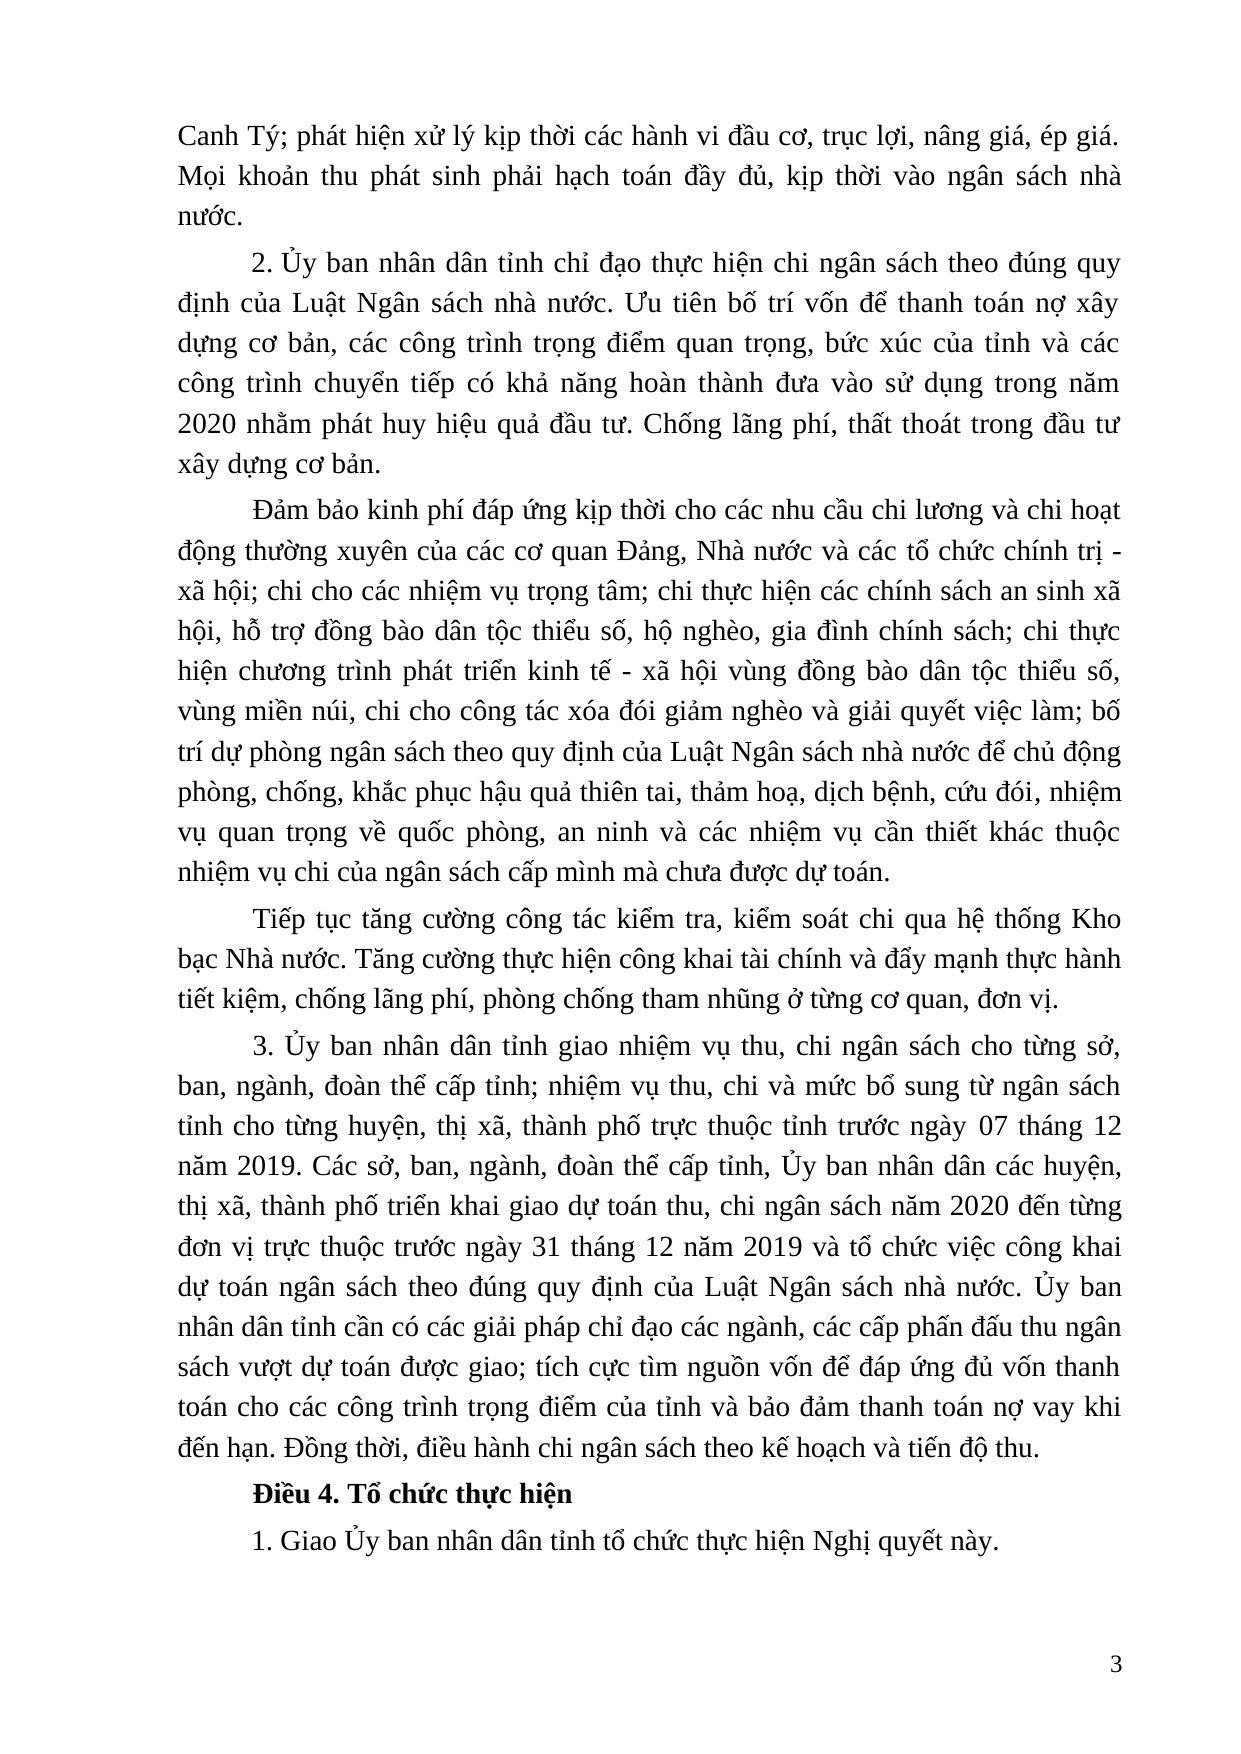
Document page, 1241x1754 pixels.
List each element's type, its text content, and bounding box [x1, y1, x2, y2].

text Đảm bảo kinh phí đáp ứng kịp thời cho các nhu cầu chi lương và chi hoạt động thường xuyên của các cơ quan Đảng, Nhà nước và các tổ chức chính trị - xã hội; chi cho các nhiệm vụ trọng tâm; chi thực hiện các chính sách an sinh xã hội, hỗ trợ đồng bào dân tộc thiểu số, hộ nghèo, gia đình chính sách; chi thực hiện chương trình phát triển kinh tế - xã hội vùng đồng bào dân tộc thiểu số, vùng miền núi, chi cho công tác xóa đói giảm nghèo và giải quyết việc làm; bố trí dự phòng ngân sách theo quy định của Luật Ngân sách nhà nước để chủ động phòng, chống, khắc phục hậu quả thiên tai, thảm hoạ, dịch bệnh, cứu đói, nhiệm vụ quan trọng về quốc phòng, an ninh và các nhiệm vụ cần thiết khác thuộc nhiệm vụ chi của ngân sách cấp mình mà chưa được dự toán. [177, 492, 1122, 888]
text 3. Ủy ban nhân dân tỉnh giao nhiệm vụ thu, chi ngân sách cho từng sở, ban, ngành, đoàn thể cấp tỉnh; nhiệm vụ thu, chi và mức bổ sung từ ngân sách tỉnh cho từng huyện, thị xã, thành phố trực thuộc tỉnh trước ngày 07 tháng 12 năm 2019. Các sở, ban, ngành, đoàn thể cấp tỉnh, Ủy ban nhân dân các huyện, thị xã, thành phố triển khai giao dự toán thu, chi ngân sách năm 2020 đến từng đơn vị trực thuộc trước ngày 31 tháng 12 năm 2019 và tổ chức việc công khai dự toán ngân sách theo đúng quy định của Luật Ngân sách nhà nước. Ủy ban nhân dân tỉnh cần có các giải pháp chỉ đạo các ngành, các cấp phấn đấu thu ngân sách vượt dự toán được giao; tích cực tìm nguồn vốn để đáp ứng đủ vốn thanh toán cho các công trình trọng điểm của tỉnh và bảo đảm thanh toán nợ vay khi đến hạn. Đồng thời, điều hành chi ngân sách theo kế hoạch và tiến độ thu. [177, 1028, 1122, 1463]
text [177, 118, 1122, 232]
list Giao Ủy ban nhân dân tỉnh tổ chức thực hiện Nghị quyết này. [177, 1523, 1122, 1556]
text Điều 4. Tổ chức thực hiện [177, 1476, 1122, 1510]
text Tiếp tục tăng cường công tác kiểm tra, kiểm soát chi qua hệ thống Kho bạc Nhà nước. Tăng cường thực hiện công khai tài chính và đẩy mạnh thực hành tiết kiệm, chống lãng phí, phòng chống tham nhũng ở từng cơ quan, đơn vị. [177, 901, 1122, 1015]
list Ủy ban nhân dân tỉnh chỉ đạo thực hiện chi ngân sách theo đúng quy định của Luật Ngân sách nhà nước. Ưu tiên bố trí vốn để thanh toán nợ xây dựng cơ bản, các công trình trọng điểm quan trọng, bức xúc của tỉnh và các công trình chuyển tiếp có khả năng hoàn thành đưa vào sử dụng trong năm 2020 nhằm phát huy hiệu quả đầu tư. Chống lãng phí, thất thoát trong đầu tư xây dựng cơ bản. [177, 245, 1122, 479]
